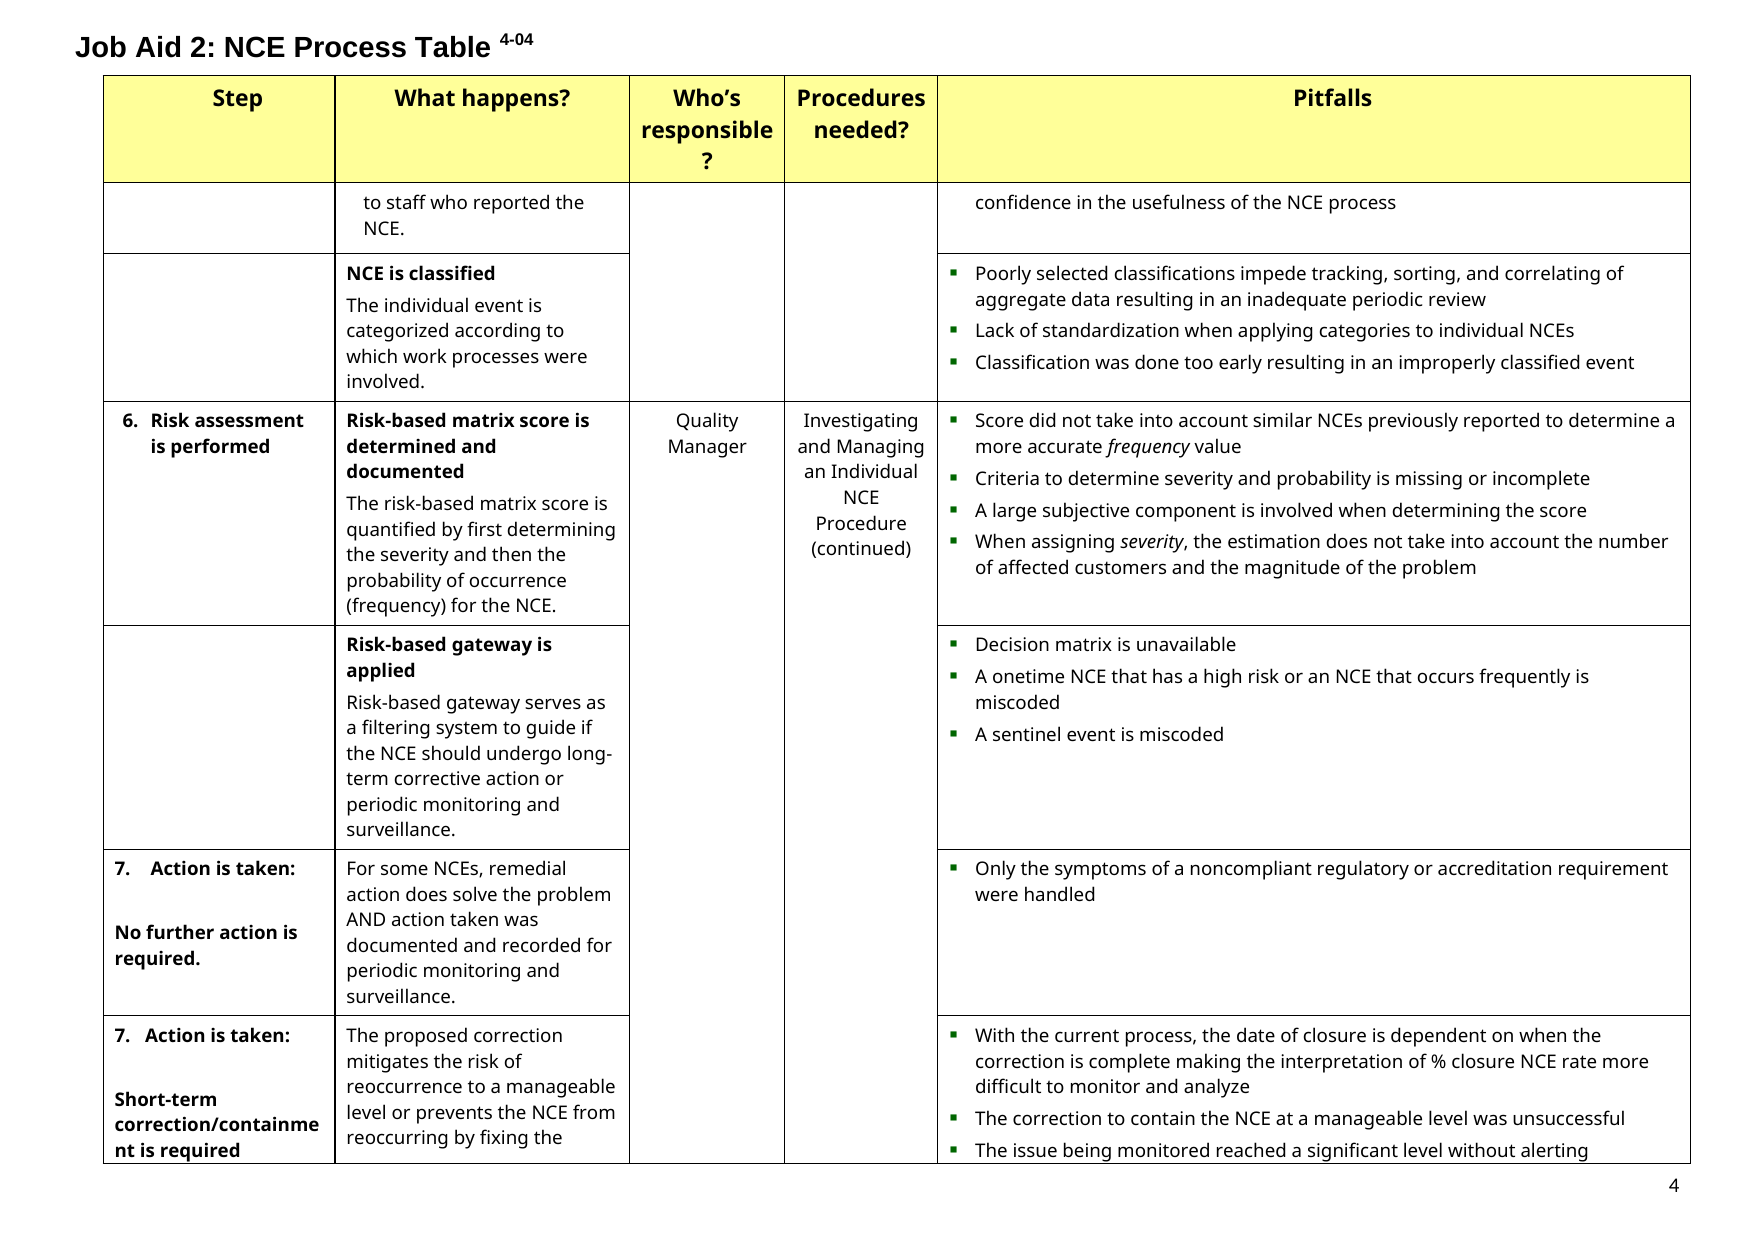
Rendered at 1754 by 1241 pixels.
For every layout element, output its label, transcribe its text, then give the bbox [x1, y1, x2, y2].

table_cell Risk-based matrix score is determined and documented The risk-based matrix score is quantified by first determining the severity and then the probability of occurrence (frequency) for the NCE. [336, 402, 629, 624]
table_cell [104, 183, 334, 253]
table_cell Risk-based gateway is applied Risk-based gateway serves as a filtering system to guide if the NCE should undergo long-term corrective action or periodic monitoring and surveillance. [336, 626, 629, 848]
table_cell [104, 1016, 334, 1162]
table_cell [104, 626, 334, 848]
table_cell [938, 183, 1690, 253]
table_cell Poorly selected classifications impede tracking, sorting, and correlating of aggregate data resulting in an inadequate periodic review Lack of standardization when applying categories to individual NCEs Classification was done too early resulting in an improperly classified event [938, 254, 1690, 401]
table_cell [938, 1016, 1690, 1162]
table_header What happens? [336, 76, 629, 182]
table_cell Risk assessment is performed [104, 402, 334, 624]
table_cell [336, 183, 629, 253]
table_header Procedures needed? [785, 76, 937, 182]
table_cell For some NCEs, remedial action does solve the problem AND action taken was documented and recorded for periodic monitoring and surveillance. [336, 850, 629, 1015]
table_cell Quality Manager [630, 402, 784, 1162]
table_cell Score did not take into account similar NCEs previously reported to determine a more accurate frequency value Criteria to determine severity and probability is missing or incomplete A large subjective component is involved when determining the score When assigning severity, the estimation does not take into account the number of affected customers and the magnitude of the problem [938, 402, 1690, 624]
table_cell NCE is classified The individual event is categorized according to which work processes were involved. [336, 254, 629, 401]
table_cell Decision matrix is unavailable A onetime NCE that has a high risk or an NCE that occurs frequently is miscoded A sentinel event is miscoded [938, 626, 1690, 848]
table_header Who’s responsible? [630, 76, 784, 182]
table_cell Action is taken: No further action is required. [104, 850, 334, 1015]
table_header Step [104, 76, 334, 182]
table_header Pitfalls [938, 76, 1690, 182]
table_cell Only the symptoms of a noncompliant regulatory or accreditation requirement were handled [938, 850, 1690, 1015]
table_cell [336, 1016, 629, 1162]
table_cell [104, 254, 334, 401]
table_cell Investigating and Managing an Individual NCE Procedure (continued) [785, 402, 937, 1162]
